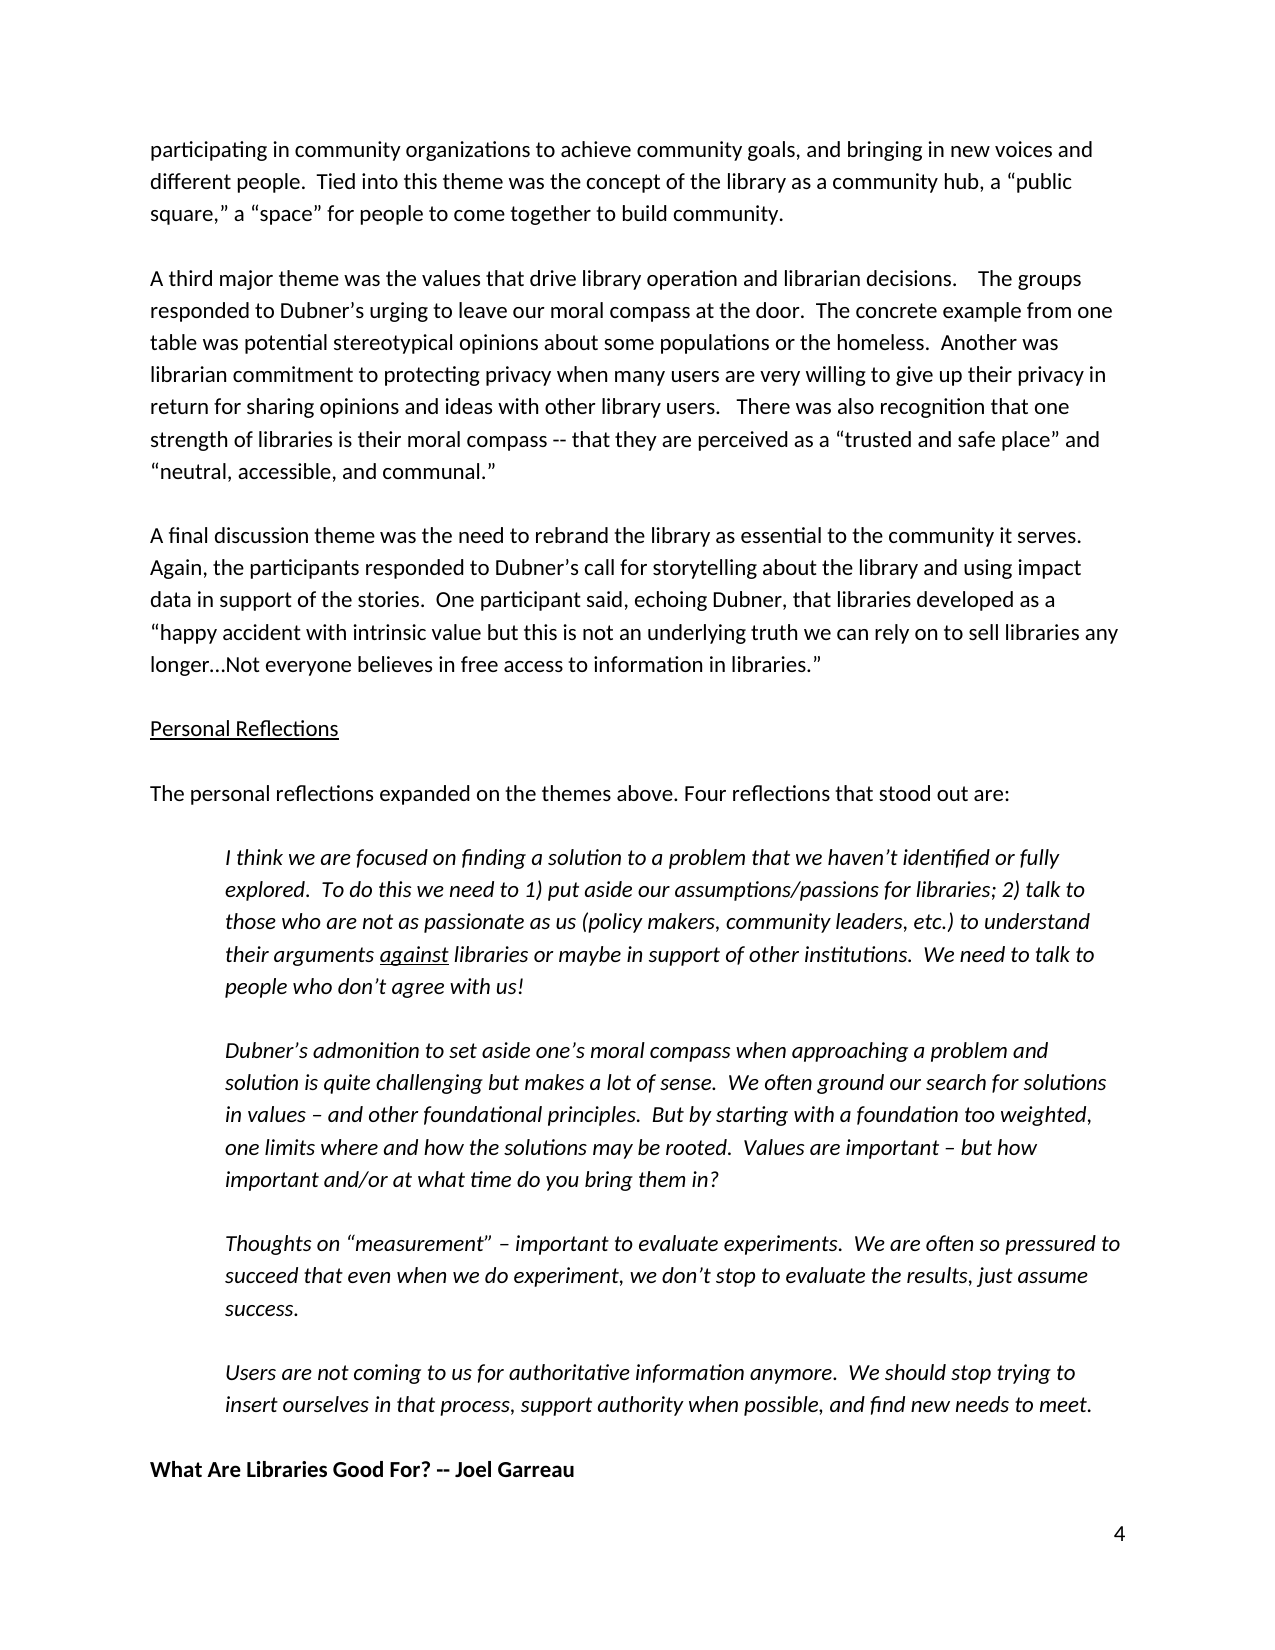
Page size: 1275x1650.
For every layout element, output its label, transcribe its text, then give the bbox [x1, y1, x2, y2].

text Dubner’s admonition to set aside one’s moral compass when approaching a problem and solution is quite challenging but makes a lot of sense. We often ground our search for solutions in values – and other foundational principles. But by starting with a foundation too weighted, one limits where and how the solutions may be rooted. Values are important – but how important and/or at what time do you bring them in? [225, 1036, 1125, 1193]
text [150, 135, 1125, 227]
text What Are Libraries Good For? -- Joel Garreau [150, 1455, 1125, 1483]
text Users are not coming to us for authoritative information anymore. We should stop trying to insert ourselves in that process, support authority when possible, and find new needs to meet. [225, 1358, 1125, 1418]
text Personal Reflections [150, 714, 1125, 742]
text Thoughts on “measurement” – important to evaluate experiments. We are often so pressured to succeed that even when we do experiment, we don’t stop to evaluate the results, just assume success. [225, 1229, 1125, 1322]
text I think we are focused on finding a solution to a problem that we haven’t identified or fully explored. To do this we need to 1) put aside our assumptions/passions for libraries; 2) talk to those who are not as passionate as us (policy makers, community leaders, etc.) to understand their arguments against libraries or maybe in support of other institutions. We need to talk to people who don’t agree with us! [225, 843, 1125, 1000]
text The personal reflections expanded on the themes above. Four reflections that stood out are: [150, 779, 1125, 807]
text A final discussion theme was the need to rebrand the library as essential to the community it serves. Again, the participants responded to Dubner’s call for storytelling about the library and using impact data in support of the stories. One participant said, echoing Dubner, that libraries developed as a “happy accident with intrinsic value but this is not an underlying truth we can rely on to sell libraries any longer…Not everyone believes in free access to information in libraries.” [150, 521, 1125, 678]
text A third major theme was the values that drive library operation and librarian decisions. The groups responded to Dubner’s urging to leave our moral compass at the door. The concrete example from one table was potential stereotypical opinions about some populations or the homeless. Another was librarian commitment to protecting privacy when many users are very willing to give up their privacy in return for sharing opinions and ideas with other library users. There was also recognition that one strength of libraries is their moral compass -- that they are perceived as a “trusted and safe place” and “neutral, accessible, and communal.” [150, 264, 1125, 485]
